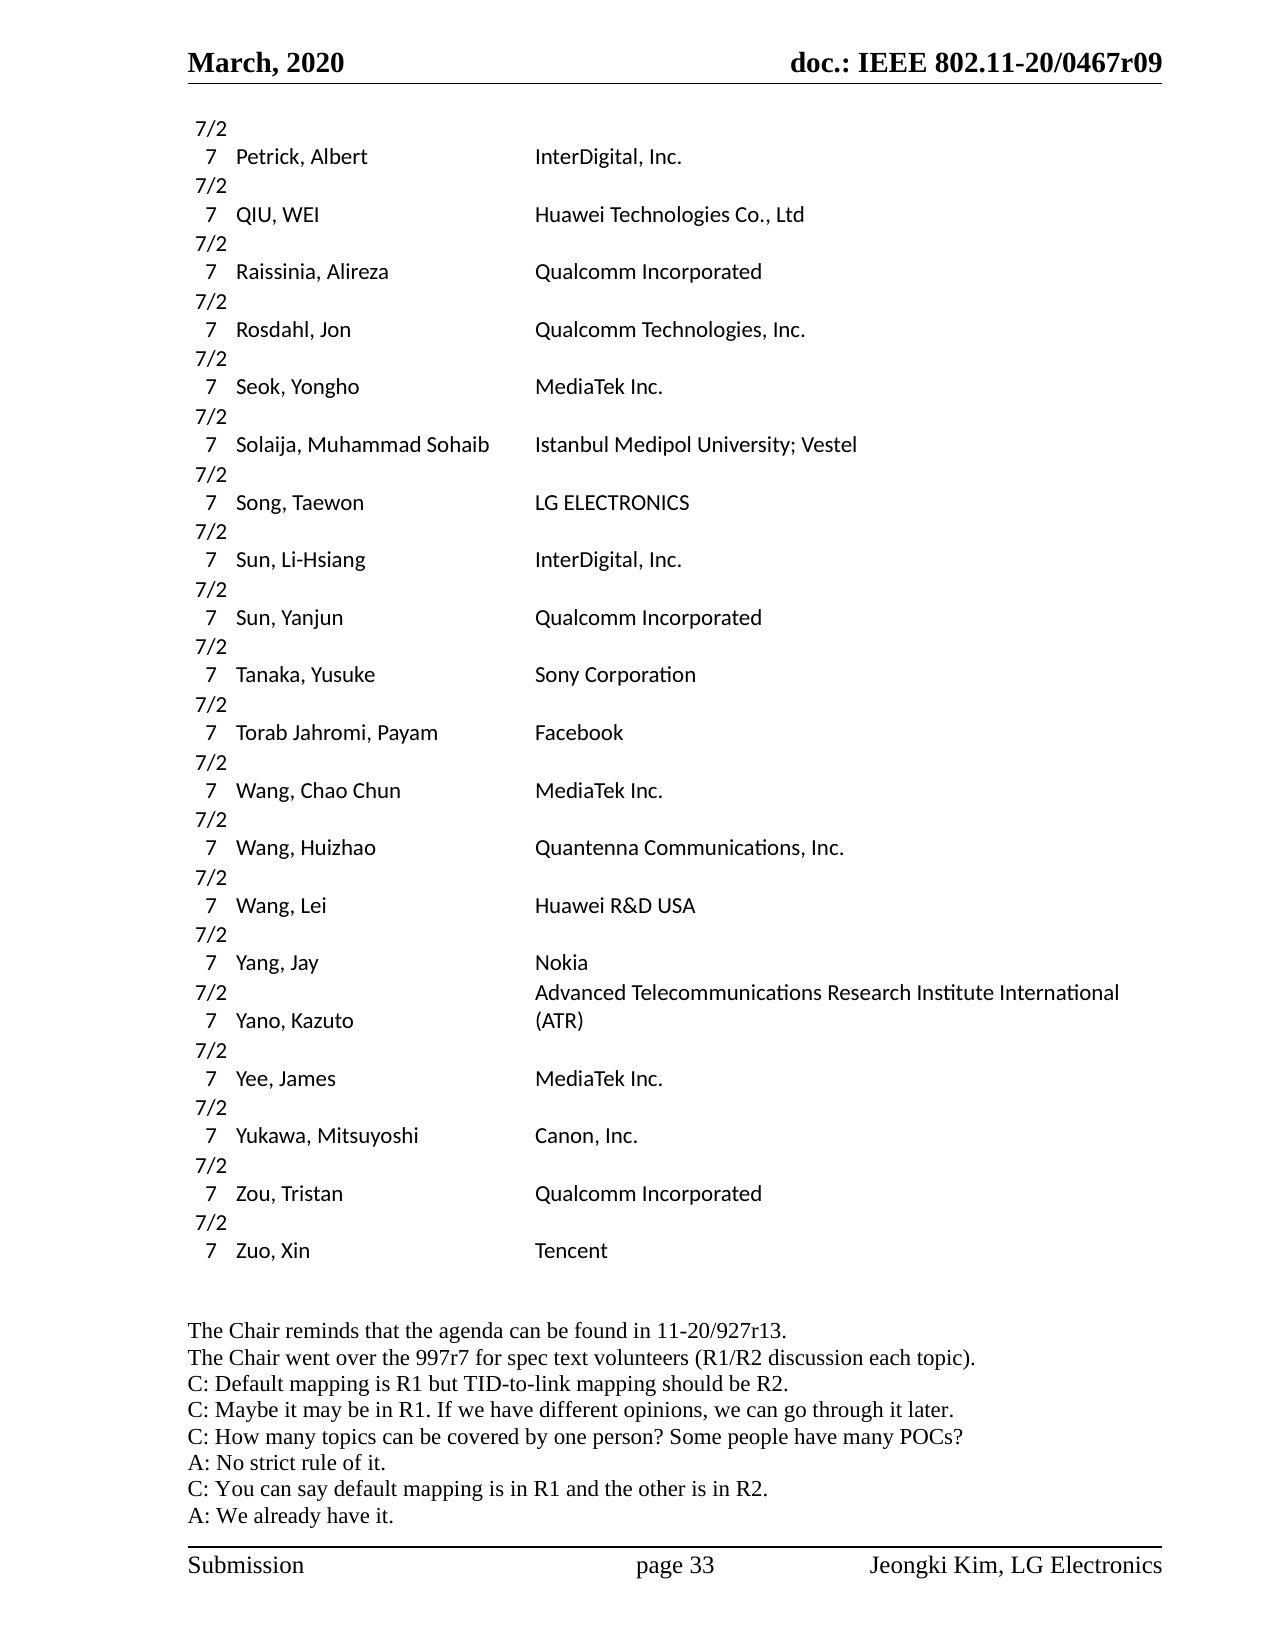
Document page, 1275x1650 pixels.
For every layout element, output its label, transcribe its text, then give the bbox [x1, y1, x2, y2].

text C: Maybe it may be in R1. If we have different opinions, we can go through it later. [187, 1396, 1162, 1423]
table_cell Zuo, Xin [234, 1207, 533, 1264]
table_cell MediaTek Inc. [533, 746, 1175, 804]
table_cell InterDigital, Inc. [533, 113, 1175, 170]
table_cell MediaTek Inc. [533, 1034, 1175, 1092]
table_cell 7/27 [188, 228, 234, 285]
table_cell 7/27 [188, 919, 234, 977]
text A: We already have it. [187, 1502, 1162, 1528]
table_cell Sun, Yanjun [234, 573, 533, 631]
table_cell 7/27 [188, 573, 234, 631]
table_cell Huawei Technologies Co., Ltd [533, 170, 1175, 228]
text The Chair reminds that the agenda can be found in 11-20/927r13. [187, 1317, 1162, 1344]
table_cell InterDigital, Inc. [533, 516, 1175, 573]
table_cell Huawei R&D USA [533, 861, 1175, 919]
table_cell 7/27 [188, 977, 234, 1034]
text C: How many topics can be covered by one person? Some people have many POCs? [187, 1423, 1162, 1449]
table_cell Wang, Chao Chun [234, 746, 533, 804]
table_cell 7/27 [188, 1034, 234, 1092]
table_cell Canon, Inc. [533, 1092, 1175, 1149]
text C: Default mapping is R1 but TID-to-link mapping should be R2. [187, 1370, 1162, 1396]
table_cell Wang, Huizhao [234, 804, 533, 861]
table_cell Facebook [533, 689, 1175, 746]
table_cell Advanced Telecommunications Research Institute International (ATR) [533, 977, 1175, 1034]
table_cell Nokia [533, 919, 1175, 977]
table_cell MediaTek Inc. [533, 343, 1175, 401]
table_cell Rosdahl, Jon [234, 285, 533, 343]
table_cell Petrick, Albert [234, 113, 533, 170]
table_cell Zou, Tristan [234, 1149, 533, 1207]
table_cell 7/27 [188, 1149, 234, 1207]
table_cell Sony Corporation [533, 631, 1175, 688]
table_cell Seok, Yongho [234, 343, 533, 401]
table_cell Quantenna Communications, Inc. [533, 804, 1175, 861]
table_cell 7/27 [188, 170, 234, 228]
table_cell Qualcomm Technologies, Inc. [533, 285, 1175, 343]
table_cell 7/27 [188, 631, 234, 688]
table_cell Qualcomm Incorporated [533, 1149, 1175, 1207]
table_cell Wang, Lei [234, 861, 533, 919]
table_cell 7/27 [188, 516, 234, 573]
table_cell 7/27 [188, 746, 234, 804]
table_cell 7/27 [188, 113, 234, 170]
table_cell Raissinia, Alireza [234, 228, 533, 285]
table_cell Qualcomm Incorporated [533, 228, 1175, 285]
table_cell Sun, Li-Hsiang [234, 516, 533, 573]
table_cell 7/27 [188, 458, 234, 516]
table_cell 7/27 [188, 401, 234, 458]
table_cell Song, Taewon [234, 458, 533, 516]
table_cell Tanaka, Yusuke [234, 631, 533, 688]
table_cell Yang, Jay [234, 919, 533, 977]
table_cell Yukawa, Mitsuyoshi [234, 1092, 533, 1149]
table_cell Yano, Kazuto [234, 977, 533, 1034]
table_cell 7/27 [188, 861, 234, 919]
table_cell Solaija, Muhammad Sohaib [234, 401, 533, 458]
table_cell 7/27 [188, 343, 234, 401]
table_cell Tencent [533, 1207, 1175, 1264]
table_cell Istanbul Medipol University; Vestel [533, 401, 1175, 458]
table_cell 7/27 [188, 285, 234, 343]
text A: No strict rule of it. [187, 1449, 1162, 1475]
table_cell 7/27 [188, 804, 234, 861]
table_cell 7/27 [188, 689, 234, 746]
table_cell Yee, James [234, 1034, 533, 1092]
text C: You can say default mapping is in R1 and the other is in R2. [187, 1475, 1162, 1502]
text The Chair went over the 997r7 for spec text volunteers (R1/R2 discussion each topic). [187, 1344, 1162, 1370]
table_cell 7/27 [188, 1092, 234, 1149]
table_cell Qualcomm Incorporated [533, 573, 1175, 631]
table_cell 7/27 [188, 1207, 234, 1264]
table_cell QIU, WEI [234, 170, 533, 228]
table_cell LG ELECTRONICS [533, 458, 1175, 516]
table_cell Torab Jahromi, Payam [234, 689, 533, 746]
